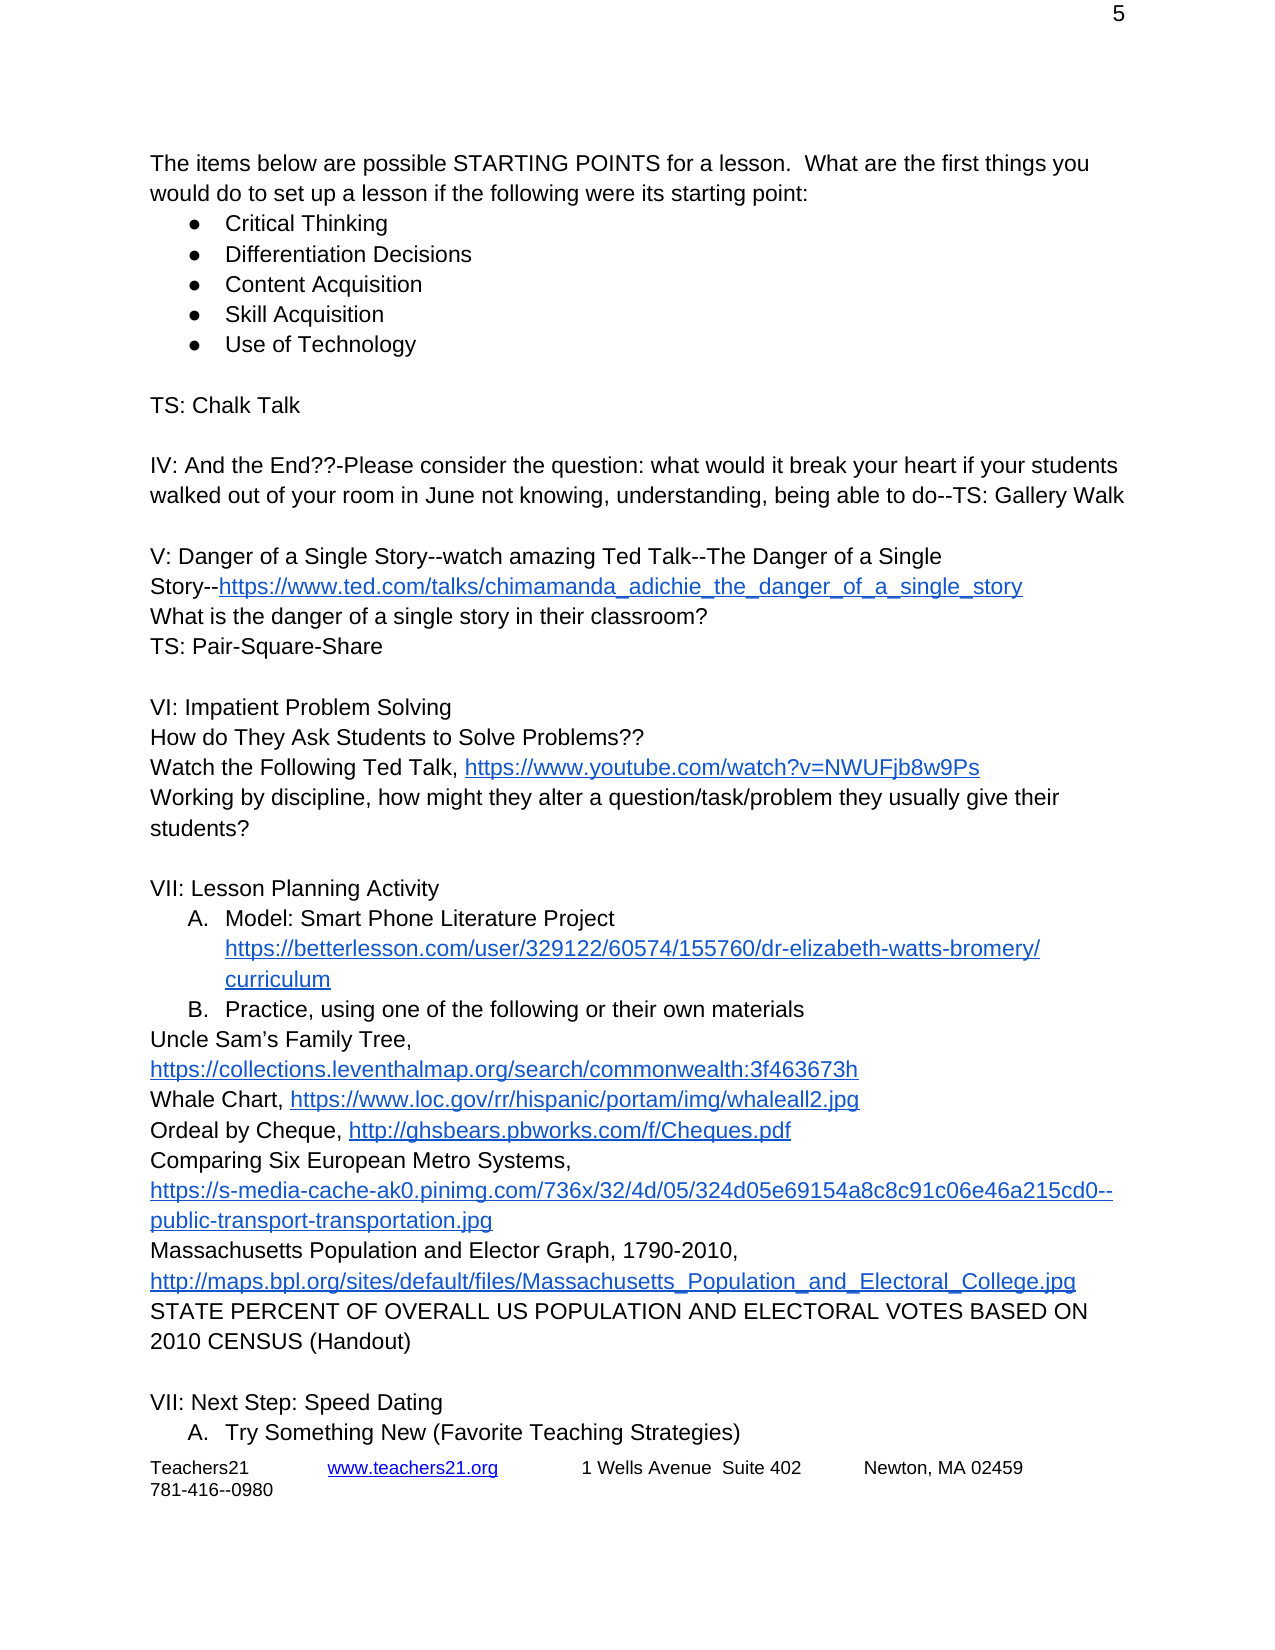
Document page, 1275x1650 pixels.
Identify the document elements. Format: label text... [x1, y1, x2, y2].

text Massachusetts Population and Elector Graph, 1790-2010, [150, 1237, 1125, 1264]
text IV: And the End??-Please consider the question: what would it break your heart if your students walked out of your room in June not knowing, understanding, being able to do--TS: Gallery Walk [150, 452, 1125, 509]
text VI: Impatient Problem Solving [150, 694, 1125, 720]
text Whale Chart, https://www.loc.gov/rr/hispanic/portam/img/whaleall2.jpg [150, 1086, 1125, 1113]
text TS: Chalk Talk [150, 392, 1125, 418]
text Uncle Sam’s Family Tree, https://collections.leventhalmap.org/search/commonwealth:3f463673h [150, 1026, 1125, 1083]
list Practice, using one of the following or their own materials [187, 996, 1125, 1022]
text The items below are possible STARTING POINTS for a lesson. What are the first things you would do to set up a lesson if the following were its starting point: [150, 150, 1125, 207]
text Comparing Six European Metro Systems, https://s-media-cache-ak0.pinimg.com/736x/32/4d/05/324d05e69154a8c8c91c06e46a215cd0--public-transport-transportation.jpg [150, 1147, 1125, 1234]
text Watch the Following Ted Talk, https://www.youtube.com/watch?v=NWUFjb8w9Ps [150, 754, 1125, 781]
text VII: Next Step: Speed Dating [150, 1388, 1125, 1415]
list Skill Acquisition [187, 301, 1125, 327]
text Working by discipline, how might they alter a question/task/problem they usually give their students? [150, 784, 1125, 841]
text STATE PERCENT OF OVERALL US POPULATION AND ELECTORAL VOTES BASED ON 2010 CENSUS (Handout) [150, 1298, 1125, 1354]
text VII: Lesson Planning Activity [150, 875, 1125, 901]
text V: Danger of a Single Story--watch amazing Ted Talk--The Danger of a Single Story--https://www.ted.com/talks/chimamanda_adichie_the_danger_of_a_single_story [150, 543, 1125, 599]
list Try Something New (Favorite Teaching Strategies) [187, 1419, 1125, 1445]
list Use of Technology [187, 331, 1125, 358]
list Content Acquisition [187, 271, 1125, 297]
list Differentiation Decisions [187, 241, 1125, 267]
list Model: Smart Phone Literature Project https://betterlesson.com/user/329122/60574/155760/dr-elizabeth-watts-bromery/curriculum [187, 905, 1125, 992]
text TS: Pair-Square-Share [150, 633, 1125, 660]
text Ordeal by Cheque, http://ghsbears.pbworks.com/f/Cheques.pdf [150, 1117, 1125, 1143]
list Critical Thinking [187, 210, 1125, 237]
text What is the danger of a single story in their classroom? [150, 603, 1125, 629]
text http://maps.bpl.org/sites/default/files/Massachusetts_Population_and_Electoral_College.jpg [150, 1268, 1125, 1294]
text How do They Ask Students to Solve Problems?? [150, 724, 1125, 750]
